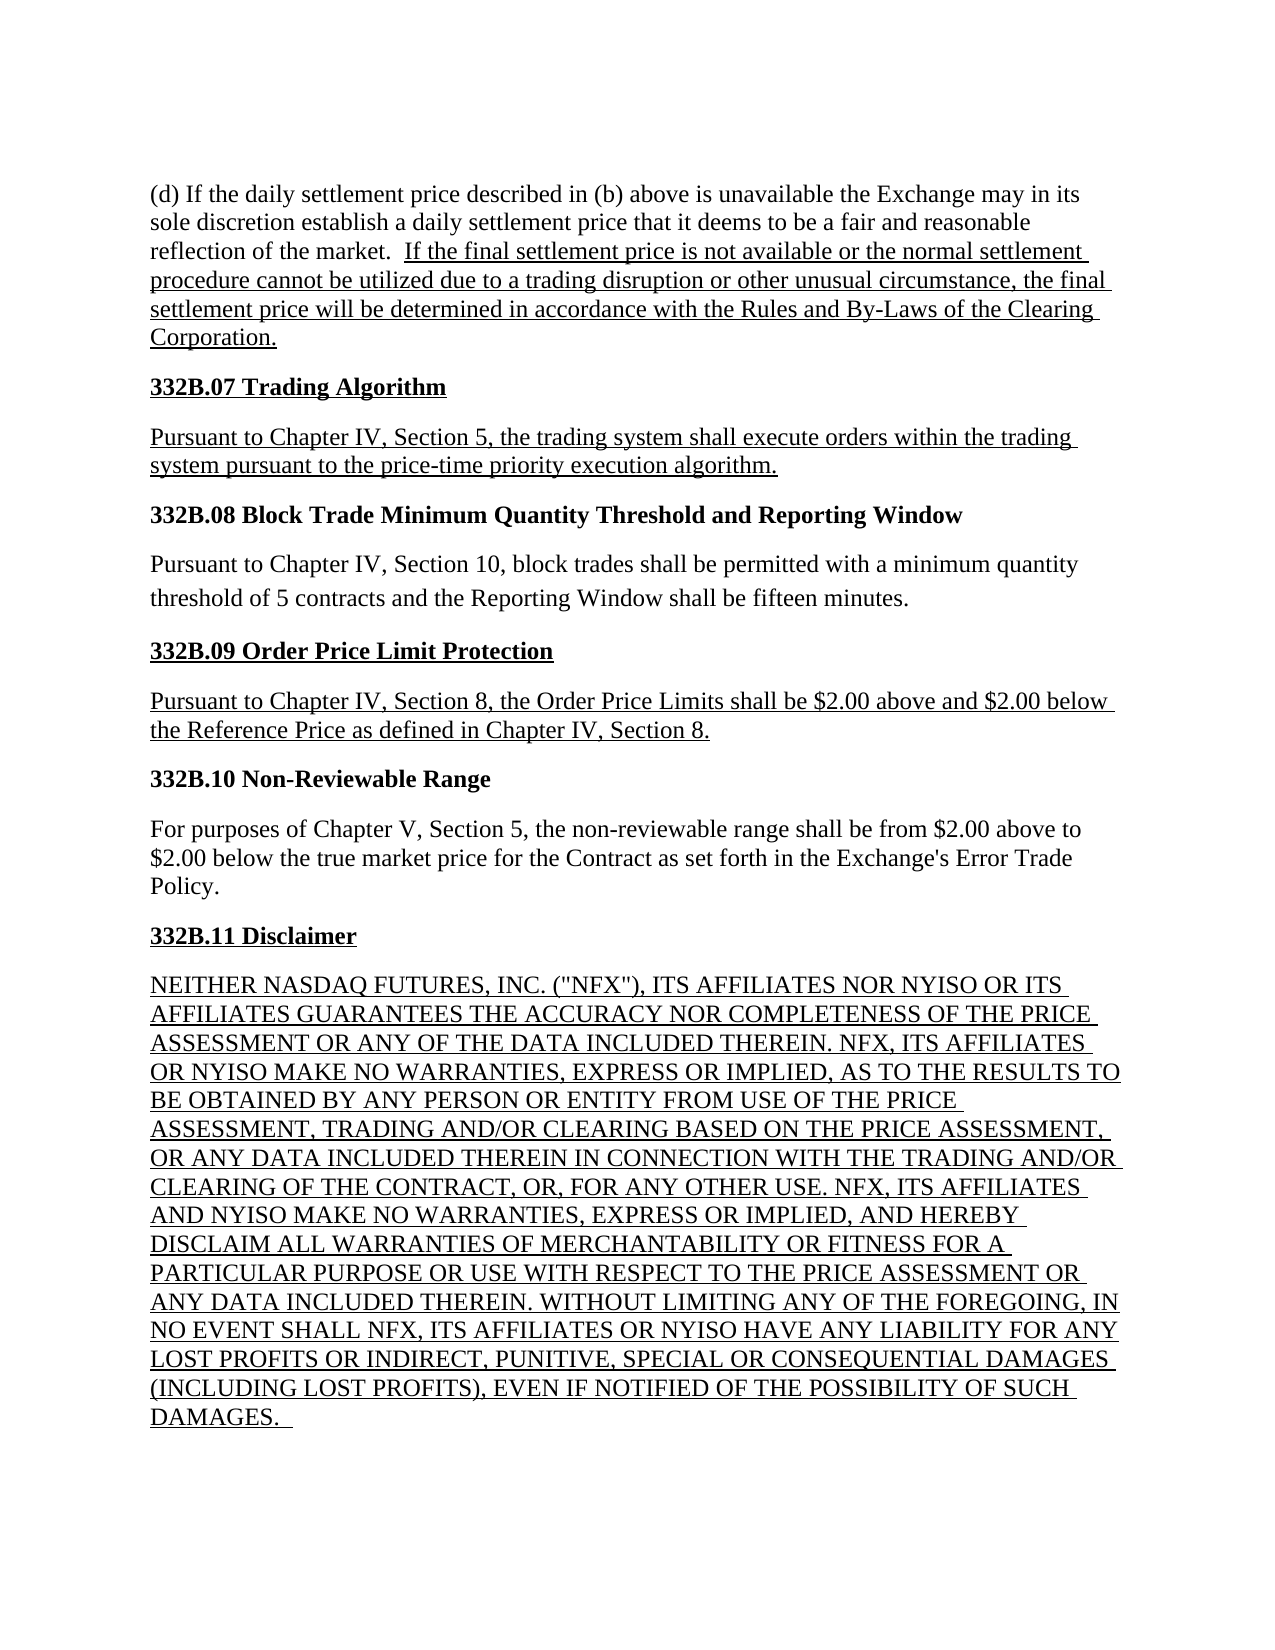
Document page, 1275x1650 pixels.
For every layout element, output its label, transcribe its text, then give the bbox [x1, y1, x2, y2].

text 332B.07 Trading Algorithm [150, 372, 1125, 401]
text For purposes of Chapter V, Section 5, the non-reviewable range shall be from $2.00 above to $2.00 below the true market price for the Contract as set forth in the Exchange's Error Trade Policy. [150, 814, 1125, 900]
text Pursuant to Chapter IV, Section 5, the trading system shall execute orders within the trading system pursuant to the price-time priority execution algorithm. [150, 422, 1125, 479]
text 332B.10 Non-Reviewable Range [150, 764, 1125, 793]
text 332B.08 Block Trade Minimum Quantity Threshold and Reporting Window [150, 500, 1125, 529]
text NEITHER NASDAQ FUTURES, INC. ("NFX"), ITS AFFILIATES NOR NYISO OR ITS AFFILIATES GUARANTEES THE ACCURACY NOR COMPLETENESS OF THE PRICE ASSESSMENT OR ANY OF THE DATA INCLUDED THEREIN. NFX, ITS AFFILIATES OR NYISO MAKE NO WARRANTIES, EXPRESS OR IMPLIED, AS TO THE RESULTS TO BE OBTAINED BY ANY PERSON OR ENTITY FROM USE OF THE PRICE ASSESSMENT, TRADING AND/OR CLEARING BASED ON THE PRICE ASSESSMENT, OR ANY DATA INCLUDED THEREIN IN CONNECTION WITH THE TRADING AND/OR CLEARING OF THE CONTRACT, OR, FOR ANY OTHER USE. NFX, ITS AFFILIATES AND NYISO MAKE NO WARRANTIES, EXPRESS OR IMPLIED, AND HEREBY DISCLAIM ALL WARRANTIES OF MERCHANTABILITY OR FITNESS FOR A PARTICULAR PURPOSE OR USE WITH RESPECT TO THE PRICE ASSESSMENT OR ANY DATA INCLUDED THEREIN. WITHOUT LIMITING ANY OF THE FOREGOING, IN NO EVENT SHALL NFX, ITS AFFILIATES OR NYISO HAVE ANY LIABILITY FOR ANY LOST PROFITS OR INDIRECT, PUNITIVE, SPECIAL OR CONSEQUENTIAL DAMAGES (INCLUDING LOST PROFITS), EVEN IF NOTIFIED OF THE POSSIBILITY OF SUCH DAMAGES. [150, 971, 1125, 1431]
text (d) If the daily settlement price described in (b) above is unavailable the Exchange may in its sole discretion establish a daily settlement price that it deems to be a fair and reasonable reflection of the market. If the final settlement price is not available or the normal settlement procedure cannot be utilized due to a trading disruption or other unusual circumstance, the final settlement price will be determined in accordance with the Rules and By-Laws of the Clearing Corporation. [150, 179, 1125, 351]
text 332B.09 Order Price Limit Protection [150, 636, 1125, 665]
text Pursuant to Chapter IV, Section 10, block trades shall be permitted with a minimum quantity threshold of 5 contracts and the Reporting Window shall be fifteen minutes. [150, 549, 1125, 611]
text Pursuant to Chapter IV, Section 8, the Order Price Limits shall be $2.00 above and $2.00 below the Reference Price as defined in Chapter IV, Section 8. [150, 686, 1125, 743]
text 332B.11 Disclaimer [150, 921, 1125, 950]
